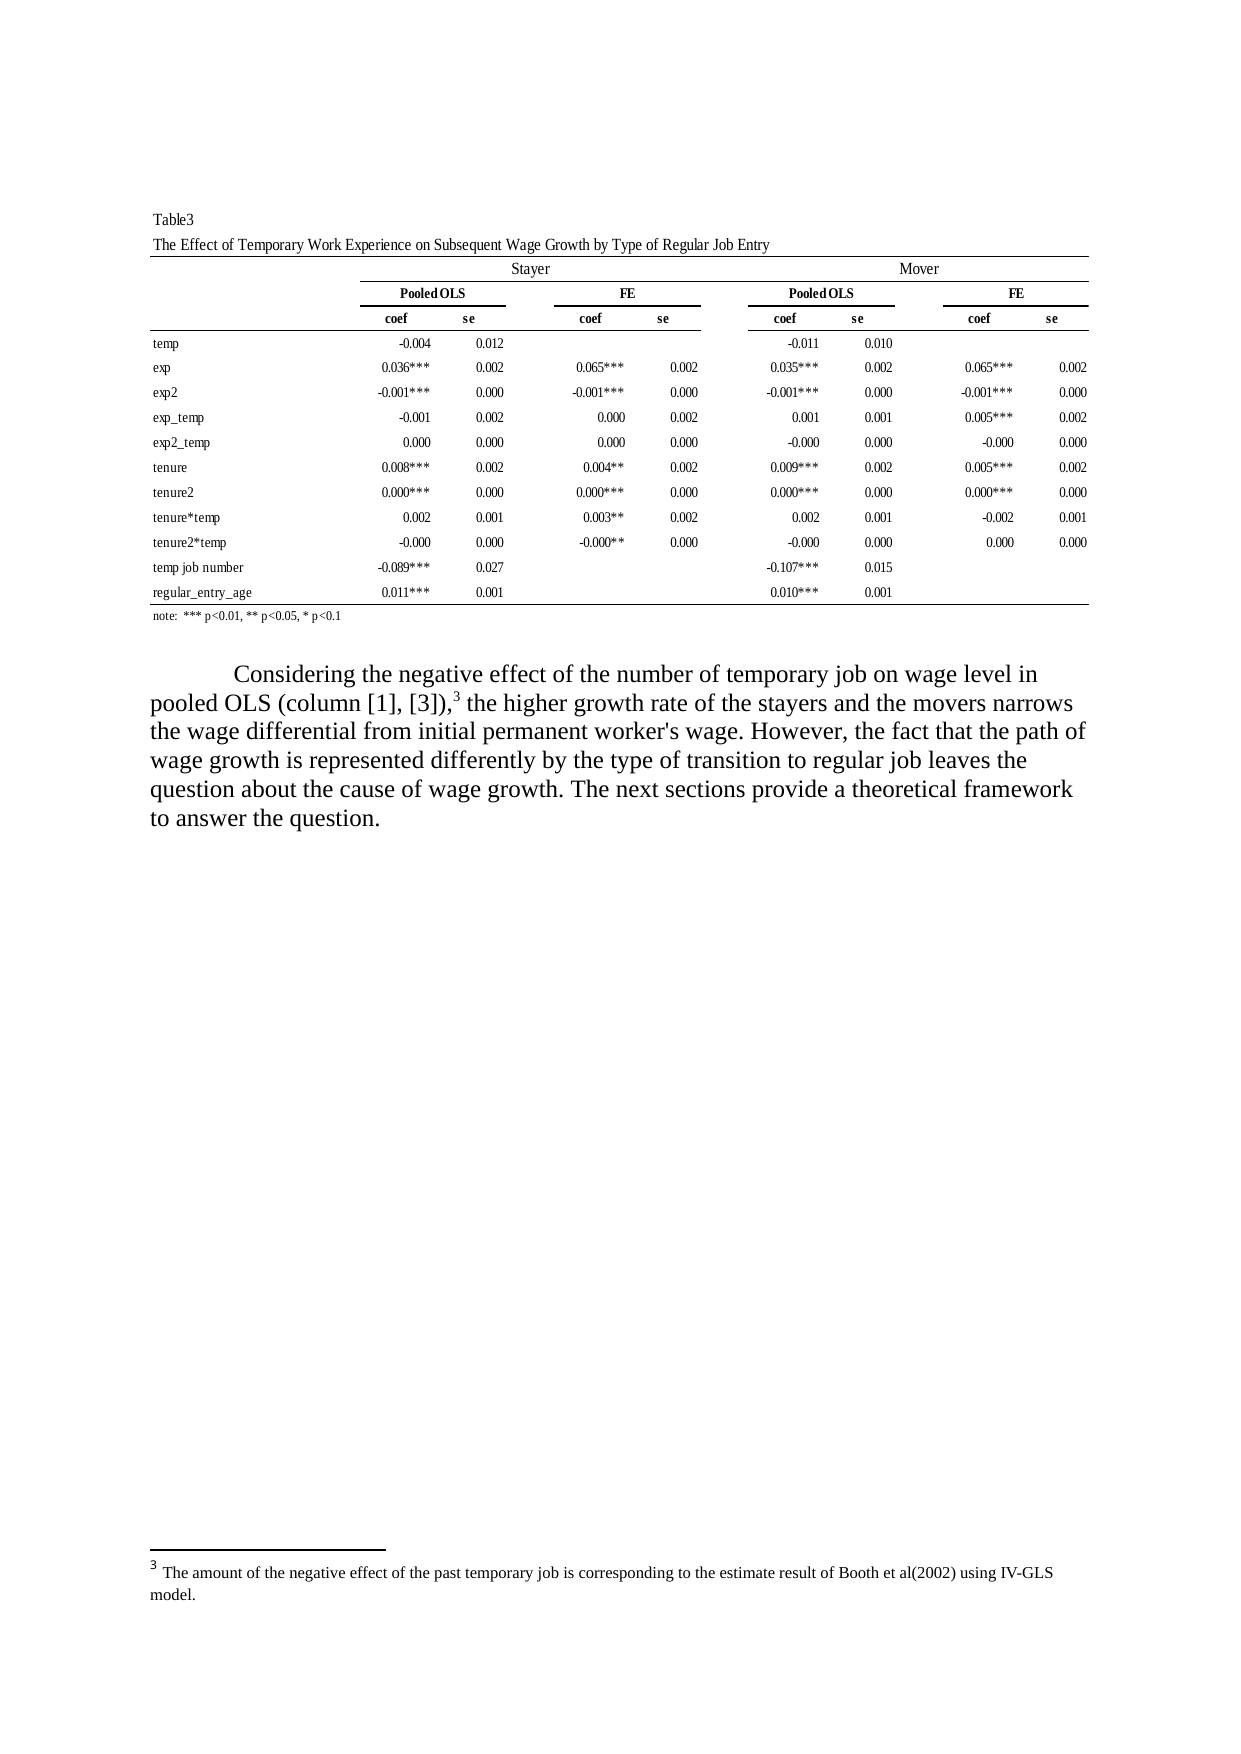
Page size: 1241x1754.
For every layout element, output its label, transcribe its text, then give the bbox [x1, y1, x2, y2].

text Considering the negative effect of the number of temporary job on wage level in pooled OLS (column [1], [3]), the higher growth rate of the stayers and the movers narrows the wage differential from initial permanent worker's wage. However, the fact that the path of wage growth is represented differently by the type of transition to regular job leaves the question about the cause of wage growth. The next sections provide a theoretical framework to answer the question. [150, 659, 1090, 831]
